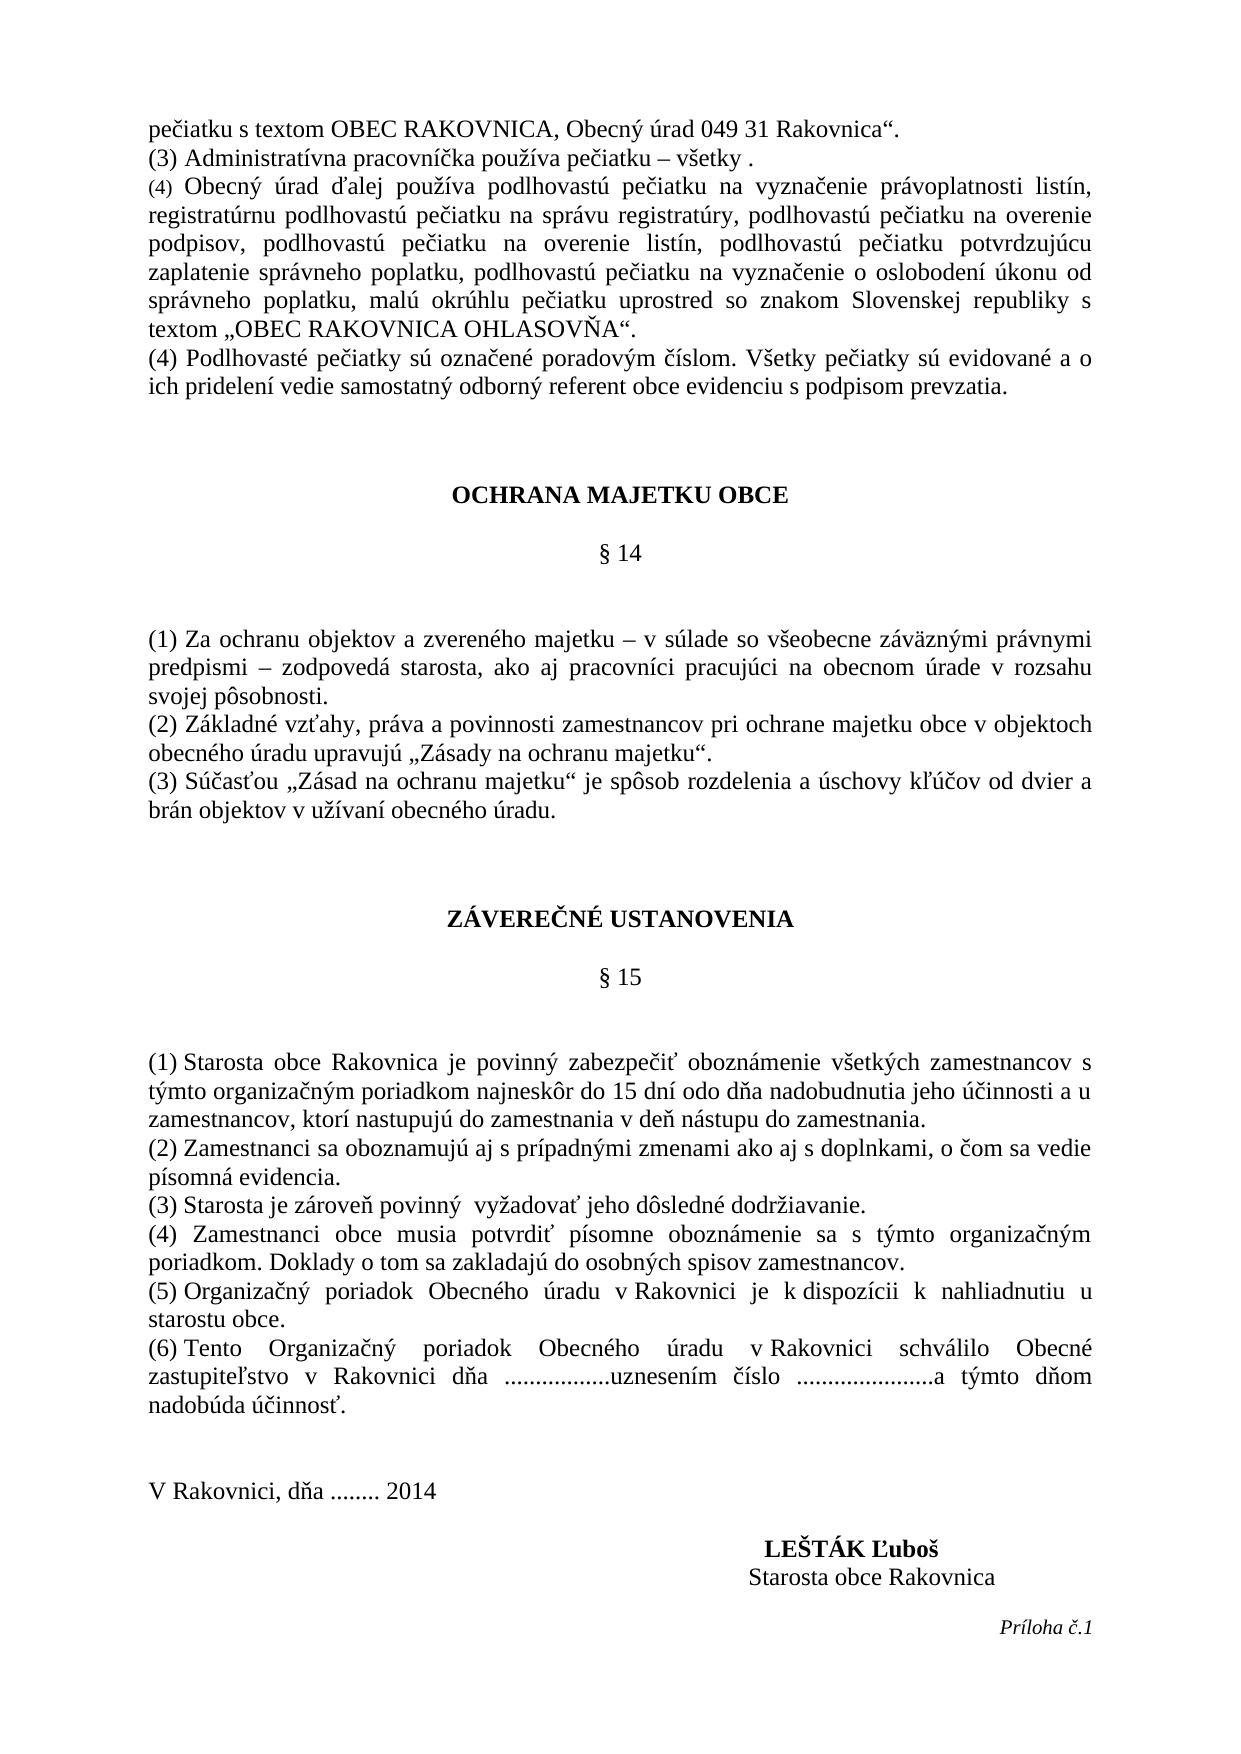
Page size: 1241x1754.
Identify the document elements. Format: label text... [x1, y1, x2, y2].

text V Rakovnici, dňa ........ 2014 [148, 1476, 1093, 1505]
text § 15 [148, 939, 1092, 996]
list Organizačný poriadok Obecného úradu v Rakovnici je k dispozícii k nahliadnutiu u starostu obce. [148, 1276, 1093, 1333]
text LEŠTÁK Ľuboš [752, 1534, 1093, 1562]
list Základné vzťahy, práva a povinnosti zamestnancov pri ochrane majetku obce v objektoch obecného úradu upravujú „Zásady na ochranu majetku“. [148, 710, 1093, 767]
text Starosta obce Rakovnica [748, 1562, 1093, 1591]
text § 14 [148, 515, 1092, 573]
text (4) Zamestnanci obce musia potvrdiť písomne oboznámenie sa s týmto organizačným poriadkom. Doklady o tom sa zakladajú do osobných spisov zamestnancov. [148, 1219, 1092, 1276]
list Tento Organizačný poriadok Obecného úradu v Rakovnici schválilo Obecné zastupiteľstvo v Rakovnici dňa .................uznesením číslo ......................a týmto dňom nadobúda účinnosť. [148, 1333, 1093, 1419]
text (4) Podlhovasté pečiatky sú označené poradovým číslom. Všetky pečiatky sú evidované a o ich pridelení vedie samostatný odborný referent obce evidenciu s podpisom prevzatia. [148, 343, 1093, 400]
list Za ochranu objektov a zvereného majetku – v súlade so všeobecne záväznými právnymi predpismi – zodpovedá starosta, ako aj pracovníci pracujúci na obecnom úrade v rozsahu svojej pôsobnosti. [148, 624, 1093, 710]
text ZÁVEREČNÉ USTANOVENIA [148, 881, 1093, 939]
list Obecný úrad ďalej používa podlhovastú pečiatku na vyznačenie právoplatnosti listín, registratúrnu podlhovastú pečiatku na správu registratúry, podlhovastú pečiatku na overenie podpisov, podlhovastú pečiatku na overenie listín, podlhovastú pečiatku potvrdzujúcu zaplatenie správneho poplatku, podlhovastú pečiatku na vyznačenie o oslobodení úkonu od správneho poplatku, malú okrúhlu pečiatku uprostred so znakom Slovenskej republiky s textom „OBEC RAKOVNICA OHLASOVŇA“. [148, 172, 1093, 343]
list Starosta obce Rakovnica je povinný zabezpečiť oboznámenie všetkých zamestnancov s týmto organizačným poriadkom najneskôr do 15 dní odo dňa nadobudnutia jeho účinnosti a u zamestnancov, ktorí nastupujú do zamestnania v deň nástupu do zamestnania. [148, 1048, 1092, 1133]
text Príloha č.1 [148, 1615, 1093, 1639]
text OCHRANA MAJETKU OBCE [148, 458, 1092, 515]
list Zamestnanci sa oboznamujú aj s prípadnými zmenami ako aj s doplnkami, o čom sa vedie písomná evidencia. [148, 1133, 1093, 1191]
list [148, 115, 1093, 143]
list Administratívna pracovníčka používa pečiatku – všetky . [148, 143, 1093, 172]
list Starosta je zároveň povinný vyžadovať jeho dôsledné dodržiavanie. [148, 1191, 1093, 1219]
list Súčasťou „Zásad na ochranu majetku“ je spôsob rozdelenia a úschovy kľúčov od dvier a brán objektov v užívaní obecného úradu. [148, 767, 1093, 824]
